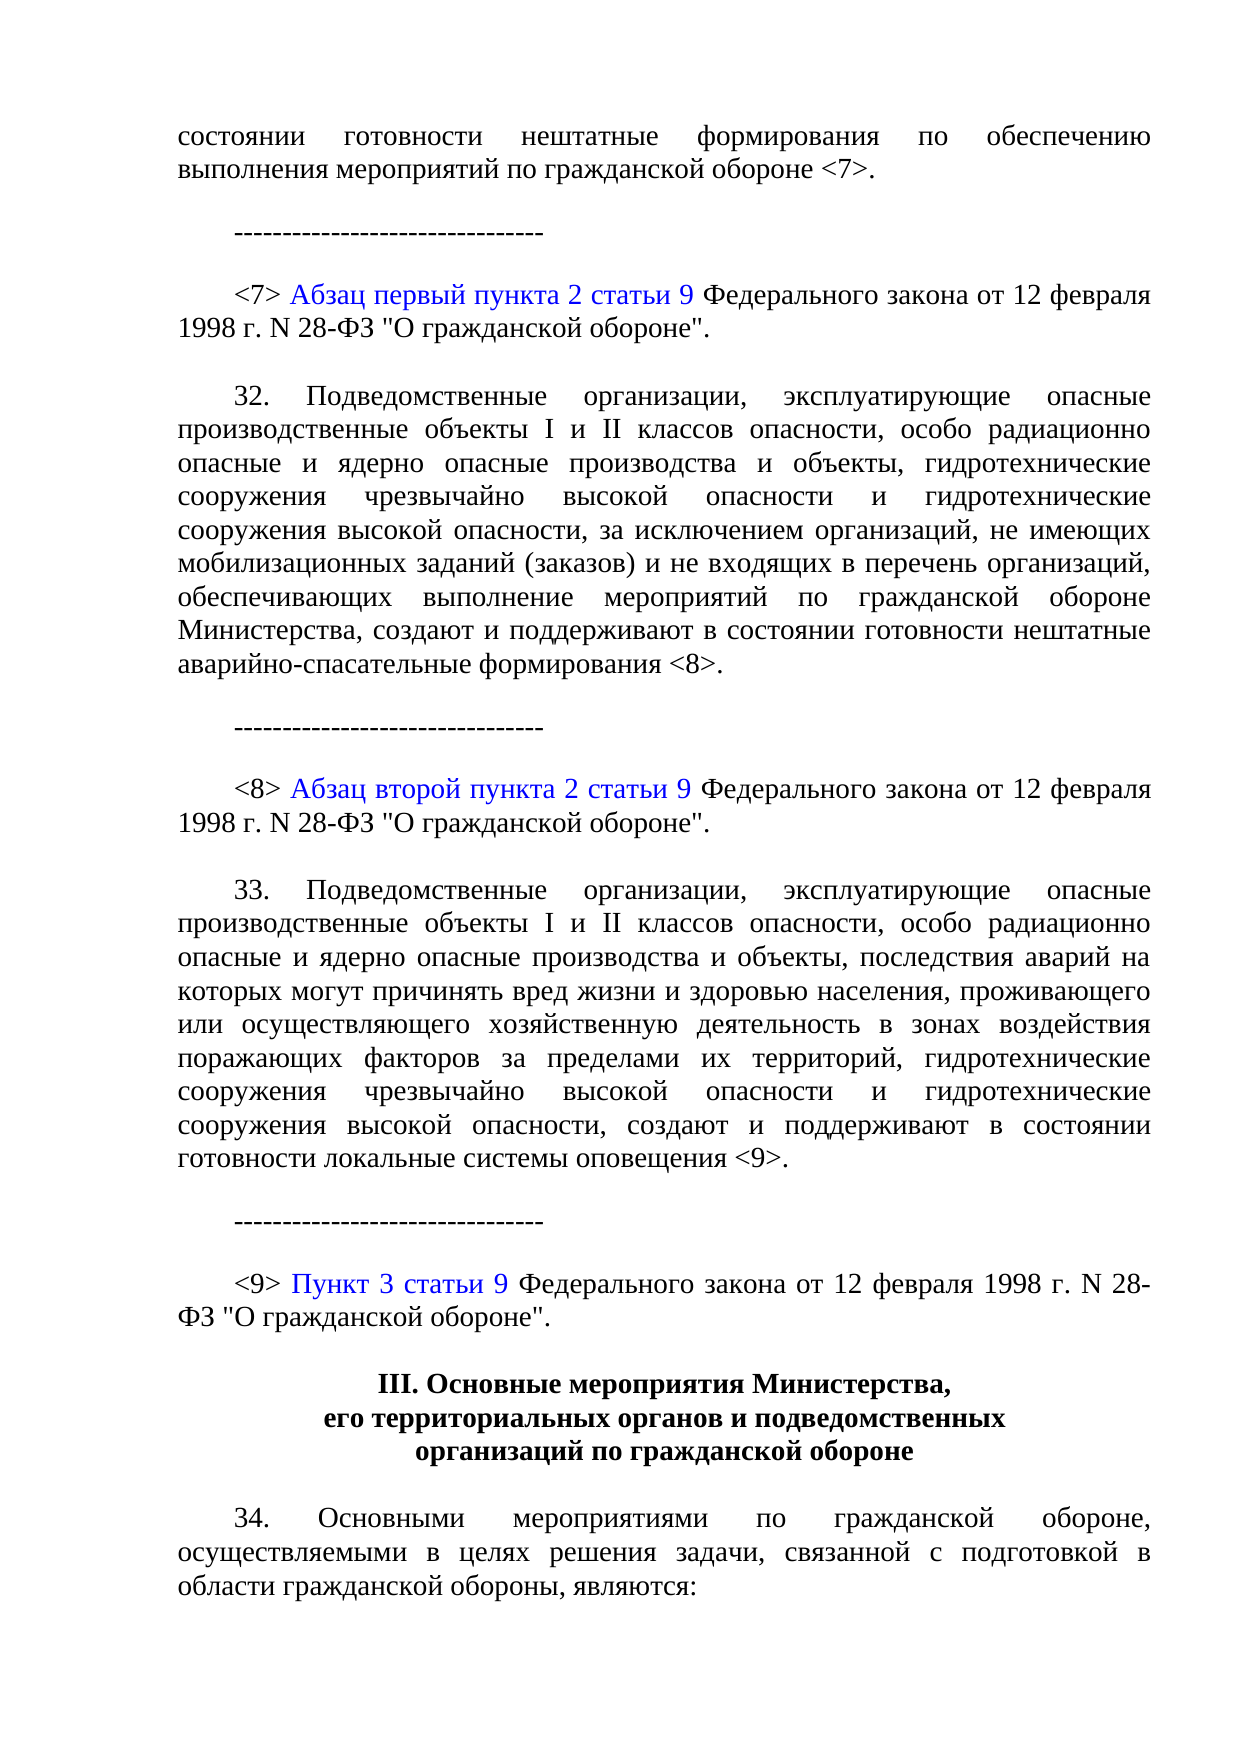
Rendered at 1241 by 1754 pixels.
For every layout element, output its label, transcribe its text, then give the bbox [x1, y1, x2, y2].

title III. Основные мероприятия Министерства, [177, 1366, 1152, 1400]
text -------------------------------- [177, 709, 1152, 742]
text 34. Основными мероприятиями по гражданской обороне, осуществляемыми в целях решения задачи, связанной с подготовкой в области гражданской обороны, являются: [177, 1501, 1152, 1601]
text -------------------------------- [177, 1203, 1152, 1237]
text 32. Подведомственные организации, эксплуатирующие опасные производственные объекты I и II классов опасности, особо радиационно опасные и ядерно опасные производства и объекты, гидротехнические сооружения чрезвычайно высокой опасности и гидротехнические сооружения высокой опасности, за исключением организаций, не имеющих мобилизационных заданий (заказов) и не входящих в перечень организаций, обеспечивающих выполнение мероприятий по гражданской обороне Министерства, создают и поддерживают в состоянии готовности нештатные аварийно-спасательные формирования <8>. [177, 378, 1152, 679]
text <9> Пункт 3 статьи 9 Федерального закона от 12 февраля 1998 г. N 28-ФЗ "О гражданской обороне". [177, 1266, 1152, 1333]
text 33. Подведомственные организации, эксплуатирующие опасные производственные объекты I и II классов опасности, особо радиационно опасные и ядерно опасные производства и объекты, последствия аварий на которых могут причинять вред жизни и здоровью населения, проживающего или осуществляющего хозяйственную деятельность в зонах воздействия поражающих факторов за пределами их территорий, гидротехнические сооружения чрезвычайно высокой опасности и гидротехнические сооружения высокой опасности, создают и поддерживают в состоянии готовности локальные системы оповещения <9>. [177, 872, 1152, 1174]
text <7> Абзац первый пункта 2 статьи 9 Федерального закона от 12 февраля 1998 г. N 28-ФЗ "О гражданской обороне". [177, 277, 1152, 344]
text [177, 118, 1152, 185]
title его территориальных органов и подведомственных [177, 1400, 1152, 1433]
text -------------------------------- [177, 214, 1152, 248]
title организаций по гражданской обороне [177, 1433, 1152, 1467]
text <8> Абзац второй пункта 2 статьи 9 Федерального закона от 12 февраля 1998 г. N 28-ФЗ "О гражданской обороне". [177, 771, 1152, 838]
